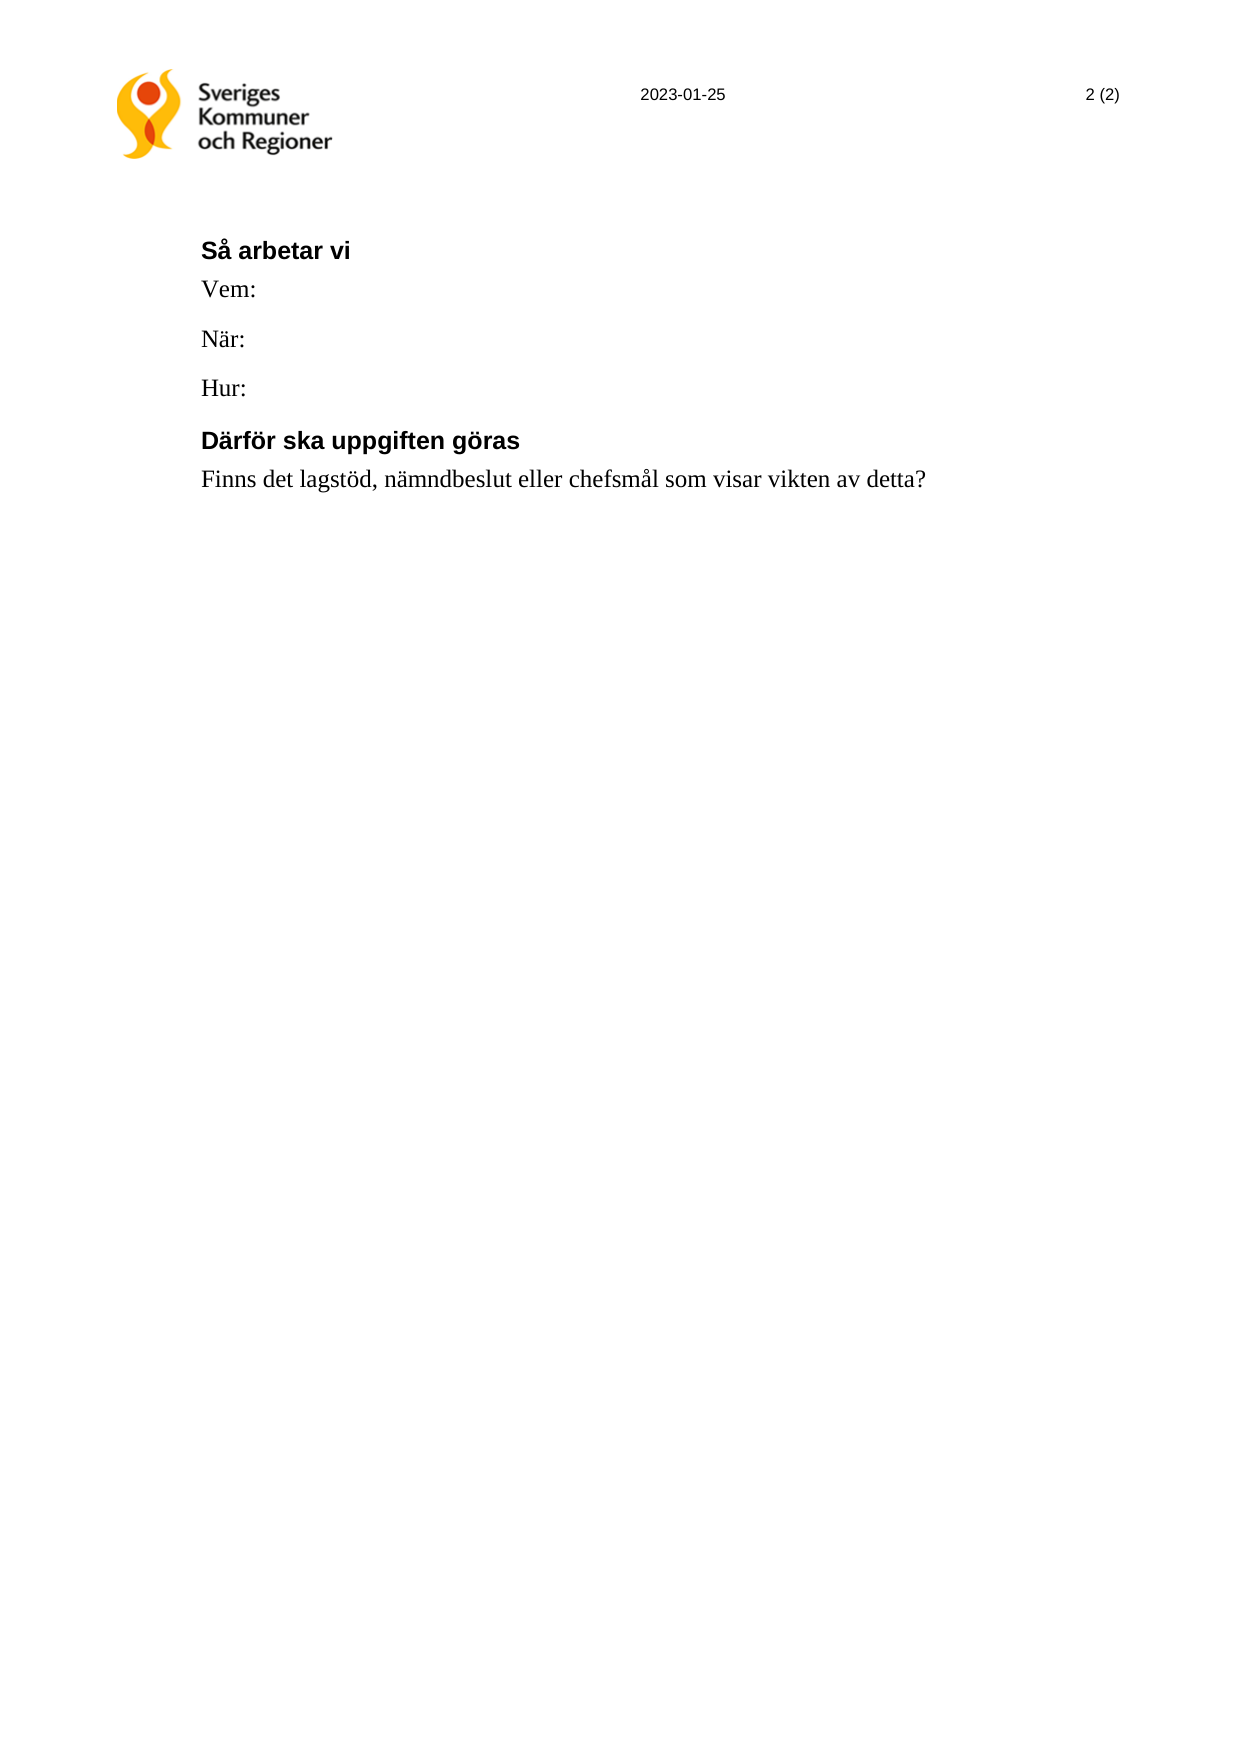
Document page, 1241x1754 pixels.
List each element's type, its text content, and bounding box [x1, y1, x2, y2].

subtitle Så arbetar vi [201, 232, 1069, 266]
subtitle Därför ska uppgiften göras [201, 423, 1069, 456]
text När: [201, 324, 1069, 352]
text Hur: [201, 373, 1069, 402]
text Finns det lagstöd, nämndbeslut eller chefsmål som visar vikten av detta? [201, 464, 1069, 493]
picture [117, 69, 333, 159]
text Vem: [201, 274, 1069, 303]
